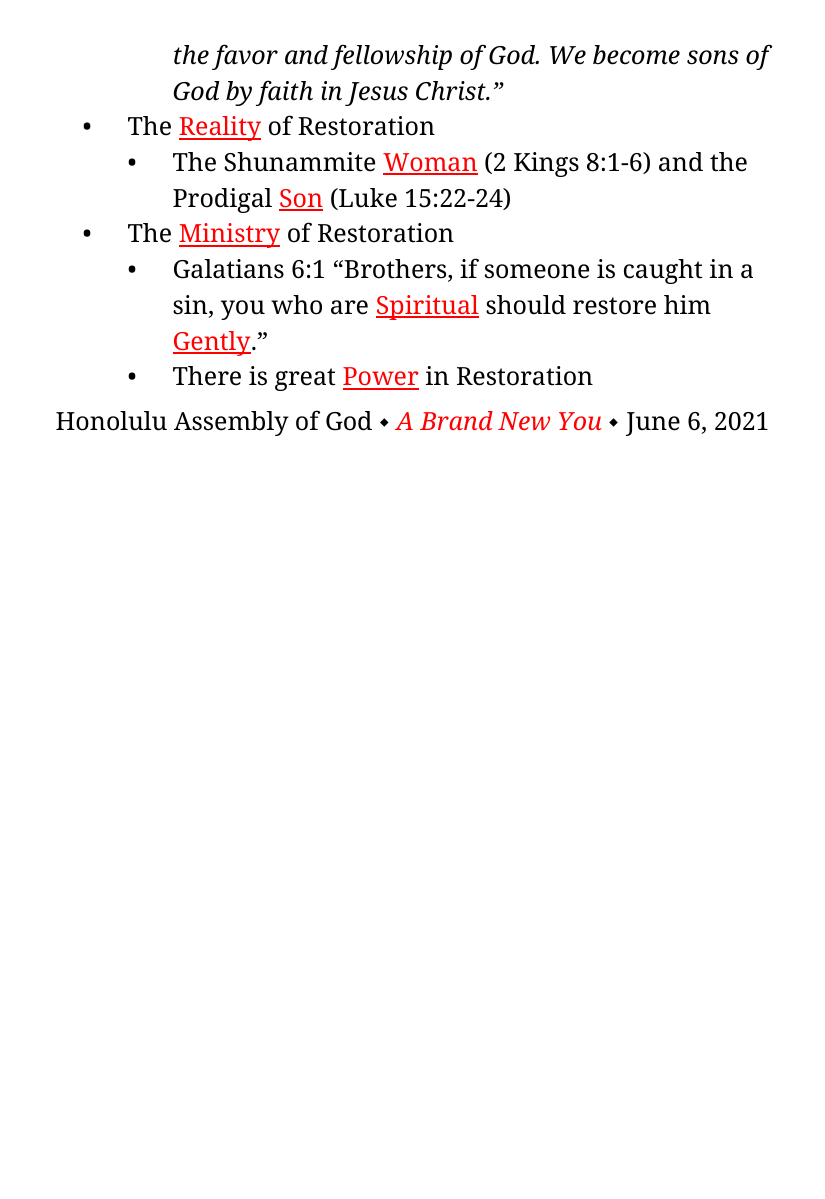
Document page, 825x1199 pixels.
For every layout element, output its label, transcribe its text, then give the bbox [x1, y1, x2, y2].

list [127, 37, 787, 107]
list Galatians 6:1 “Brothers, if someone is caught in a sin, you who are Spiritual should restore him Gently.” [127, 252, 787, 357]
text Honolulu Assembly of God A Brand New You June 6, 2021 [37, 403, 787, 437]
list The Ministry of Restoration [82, 216, 787, 250]
list The Reality of Restoration [82, 109, 787, 143]
list There is great Power in Restoration [127, 359, 787, 393]
list The Shunammite Woman (2 Kings 8:1-6) and the Prodigal Son (Luke 15:22-24) [127, 145, 787, 214]
